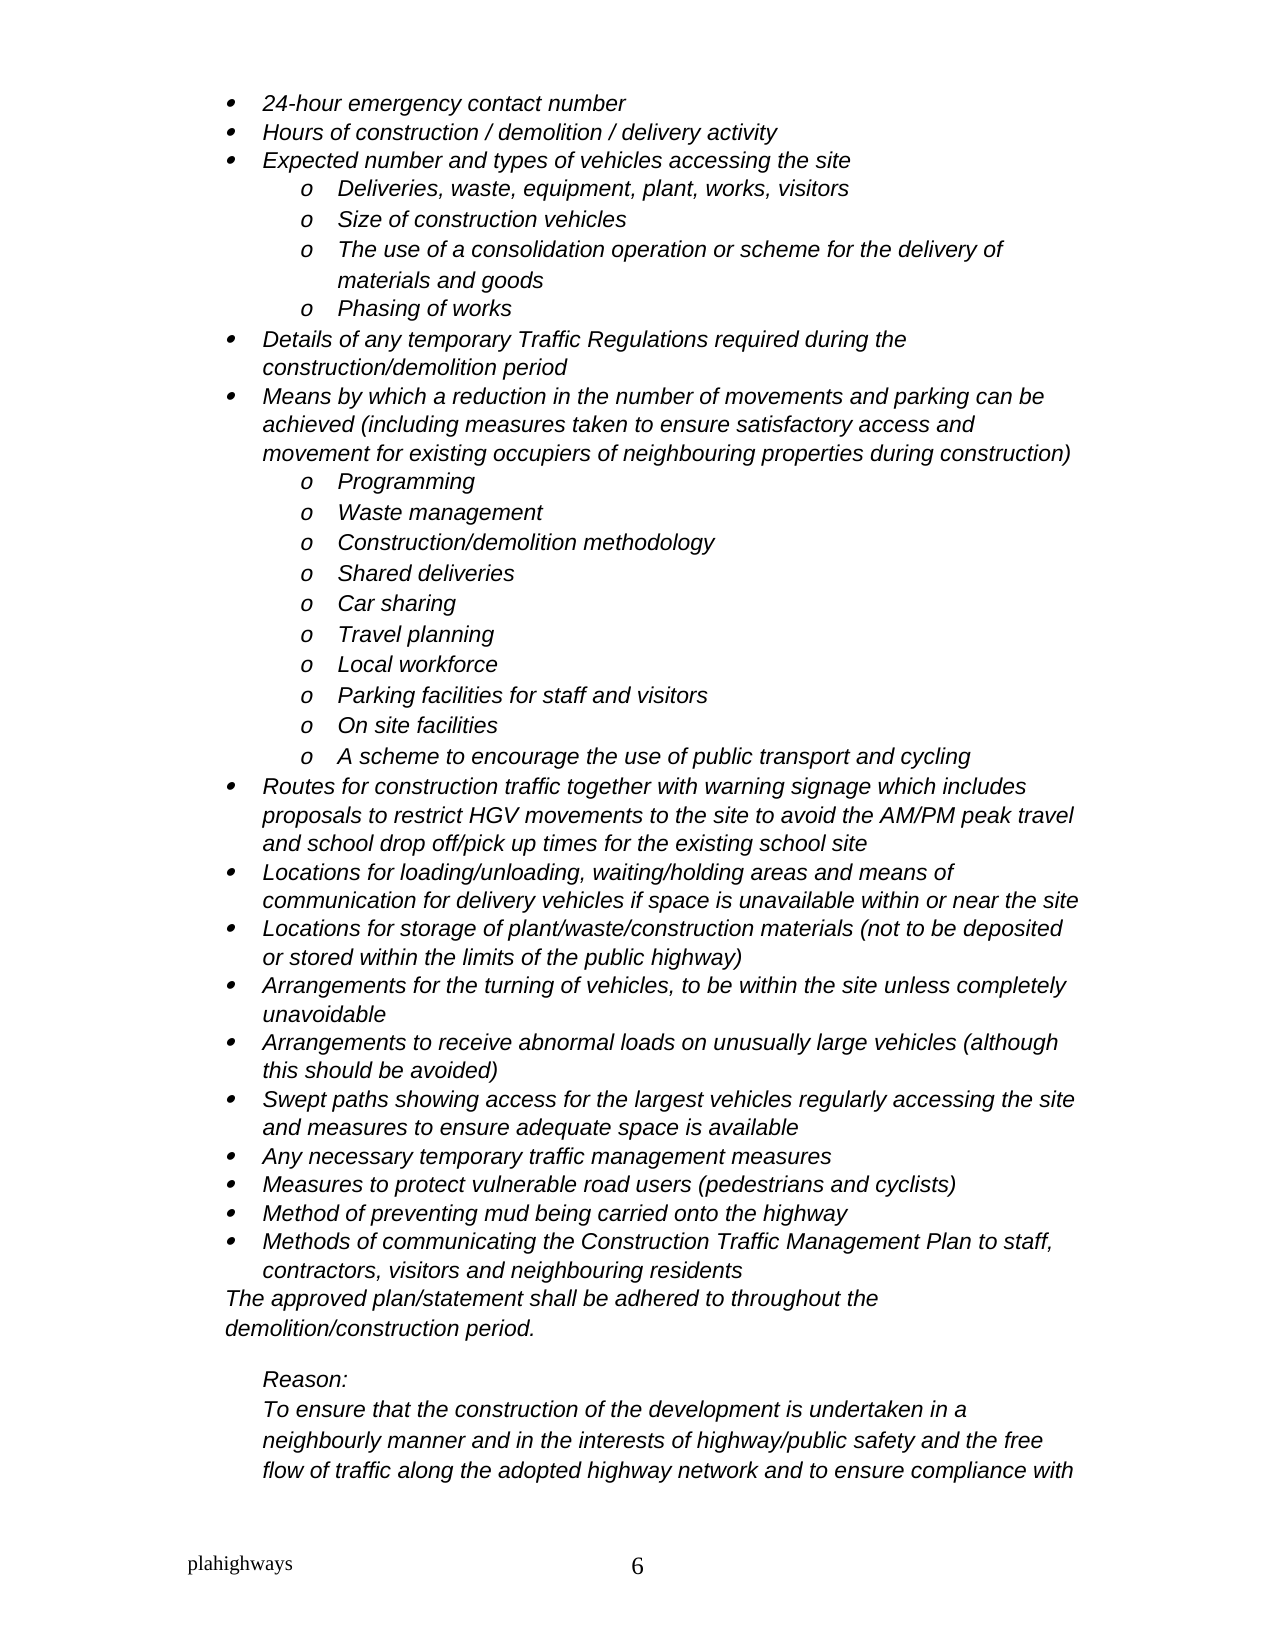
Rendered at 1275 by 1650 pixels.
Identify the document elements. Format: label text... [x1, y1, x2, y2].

list Routes for construction traffic together with warning signage which includes proposals to restrict HGV movements to the site to avoid the AM/PM peak travel and school drop off/pick up times for the existing school site [225, 773, 1087, 856]
list Size of construction vehicles [300, 206, 1087, 234]
list Expected number and types of vehicles accessing the site [225, 147, 1087, 173]
list Deliveries, waste, equipment, plant, works, visitors [300, 175, 1087, 204]
list The use of a consolidation operation or scheme for the delivery of materials and goods [300, 236, 1087, 293]
list A scheme to encourage the use of public transport and cycling [300, 743, 1087, 771]
list Programming [300, 468, 1087, 496]
list Waste management [300, 498, 1087, 527]
text Reason: [262, 1366, 1087, 1393]
list Arrangements for the turning of vehicles, to be within the site unless completely unavoidable [225, 972, 1087, 1027]
list Method of preventing mud being carried onto the highway [225, 1200, 1087, 1226]
list Car sharing [300, 590, 1087, 618]
list Locations for loading/unloading, waiting/holding areas and means of communication for delivery vehicles if space is unavailable within or near the site [225, 858, 1087, 913]
list Local workforce [300, 651, 1087, 679]
list Construction/demolition methodology [300, 529, 1087, 557]
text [262, 1396, 1087, 1483]
list Travel planning [300, 621, 1087, 649]
list On site facilities [300, 712, 1087, 740]
list Arrangements to receive abnormal loads on unusually large vehicles (although this should be avoided) [225, 1029, 1087, 1084]
list Measures to protect vulnerable road users (pedestrians and cyclists) [225, 1171, 1087, 1198]
list Phasing of works [300, 295, 1087, 323]
list Shared deliveries [300, 559, 1087, 588]
list Methods of communicating the Construction Traffic Management Plan to staff, contractors, visitors and neighbouring residents [225, 1228, 1087, 1283]
list Details of any temporary Traffic Regulations required during the construction/demolition period [225, 326, 1087, 381]
list Locations for storage of plant/waste/construction materials (not to be deposited or stored within the limits of the public highway) [225, 915, 1087, 970]
list Means by which a reduction in the number of movements and parking can be achieved (including measures taken to ensure satisfactory access and movement for existing occupiers of neighbouring properties during construction) [225, 383, 1087, 466]
text The approved plan/statement shall be adhered to throughout the demolition/construction period. [225, 1285, 1087, 1342]
list Swept paths showing access for the largest vehicles regularly accessing the site and measures to ensure adequate space is available [225, 1086, 1087, 1141]
list Parking facilities for staff and visitors [300, 682, 1087, 710]
list 24-hour emergency contact number [225, 90, 1087, 116]
list Any necessary temporary traffic management measures [225, 1143, 1087, 1169]
list Hours of construction / demolition / delivery activity [225, 118, 1087, 145]
